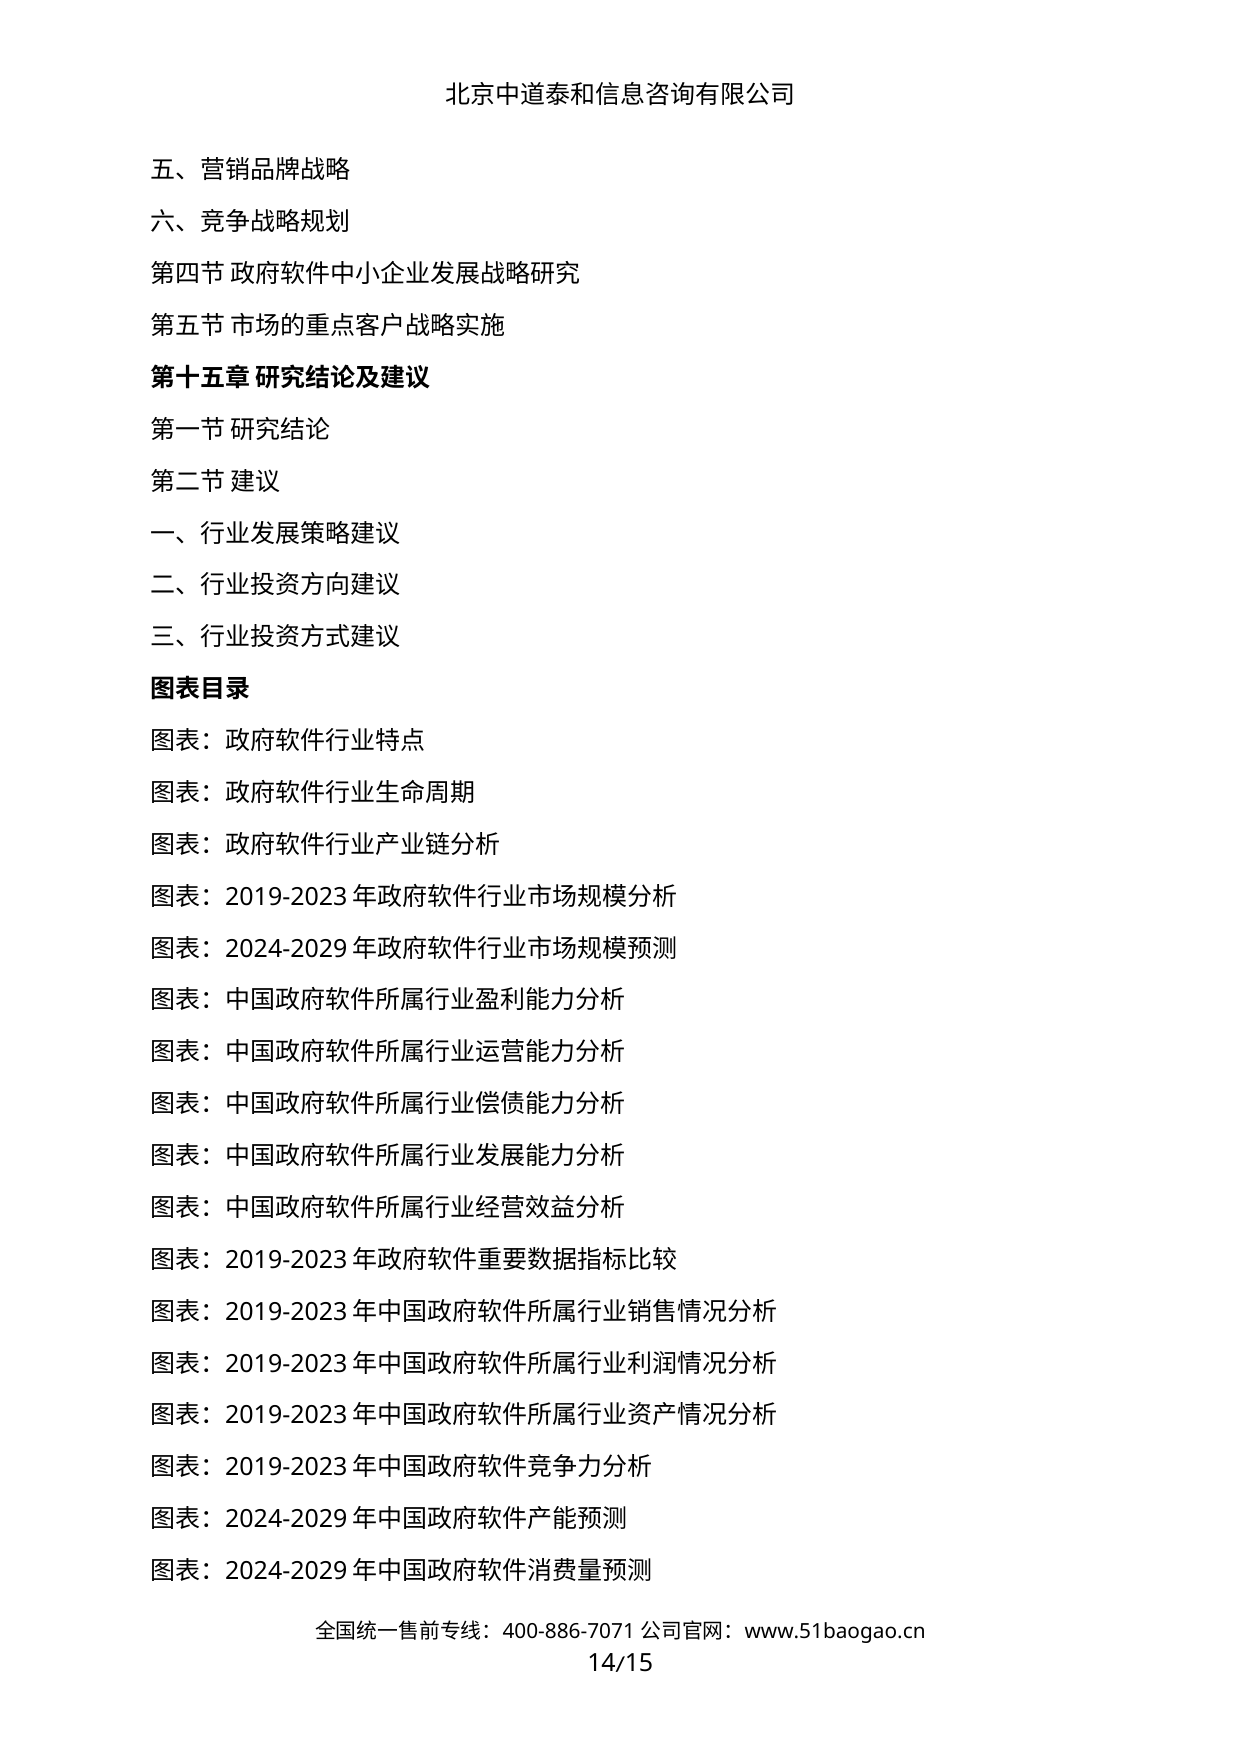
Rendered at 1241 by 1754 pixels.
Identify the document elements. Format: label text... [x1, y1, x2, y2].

text 第十五章 研究结论及建议 [150, 357, 1090, 394]
text 图表：2019-2023年中国政府软件所属行业销售情况分析 [150, 1291, 1090, 1327]
text 图表：中国政府软件所属行业运营能力分析 [150, 1032, 1090, 1068]
text 图表目录 [150, 669, 1090, 705]
text 第二节 建议 [150, 461, 1090, 497]
text 二、行业投资方向建议 [150, 565, 1090, 601]
text 图表：政府软件行业特点 [150, 721, 1090, 757]
text 图表：中国政府软件所属行业发展能力分析 [150, 1136, 1090, 1172]
text 第一节 研究结论 [150, 409, 1090, 446]
text 五、营销品牌战略 [150, 150, 1090, 186]
text 图表：2024-2029年中国政府软件消费量预测 [150, 1551, 1090, 1587]
text 图表：2019-2023年政府软件重要数据指标比较 [150, 1239, 1090, 1276]
text 图表：政府软件行业生命周期 [150, 772, 1090, 809]
text 第五节 市场的重点客户战略实施 [150, 306, 1090, 342]
text 图表：政府软件行业产业链分析 [150, 824, 1090, 861]
text 六、竞争战略规划 [150, 202, 1090, 238]
text 图表：2019-2023年中国政府软件所属行业资产情况分析 [150, 1395, 1090, 1431]
text 图表：2019-2023年中国政府软件所属行业利润情况分析 [150, 1343, 1090, 1379]
text 图表：2024-2029年中国政府软件产能预测 [150, 1499, 1090, 1535]
text 图表：2024-2029年政府软件行业市场规模预测 [150, 928, 1090, 964]
text 第四节 政府软件中小企业发展战略研究 [150, 254, 1090, 290]
text 一、行业发展策略建议 [150, 513, 1090, 549]
text 图表：中国政府软件所属行业盈利能力分析 [150, 980, 1090, 1016]
text 图表：2019-2023年中国政府软件竞争力分析 [150, 1447, 1090, 1483]
text 图表：中国政府软件所属行业偿债能力分析 [150, 1084, 1090, 1120]
text 图表：2019-2023年政府软件行业市场规模分析 [150, 876, 1090, 912]
text 图表：中国政府软件所属行业经营效益分析 [150, 1187, 1090, 1224]
text 三、行业投资方式建议 [150, 617, 1090, 653]
